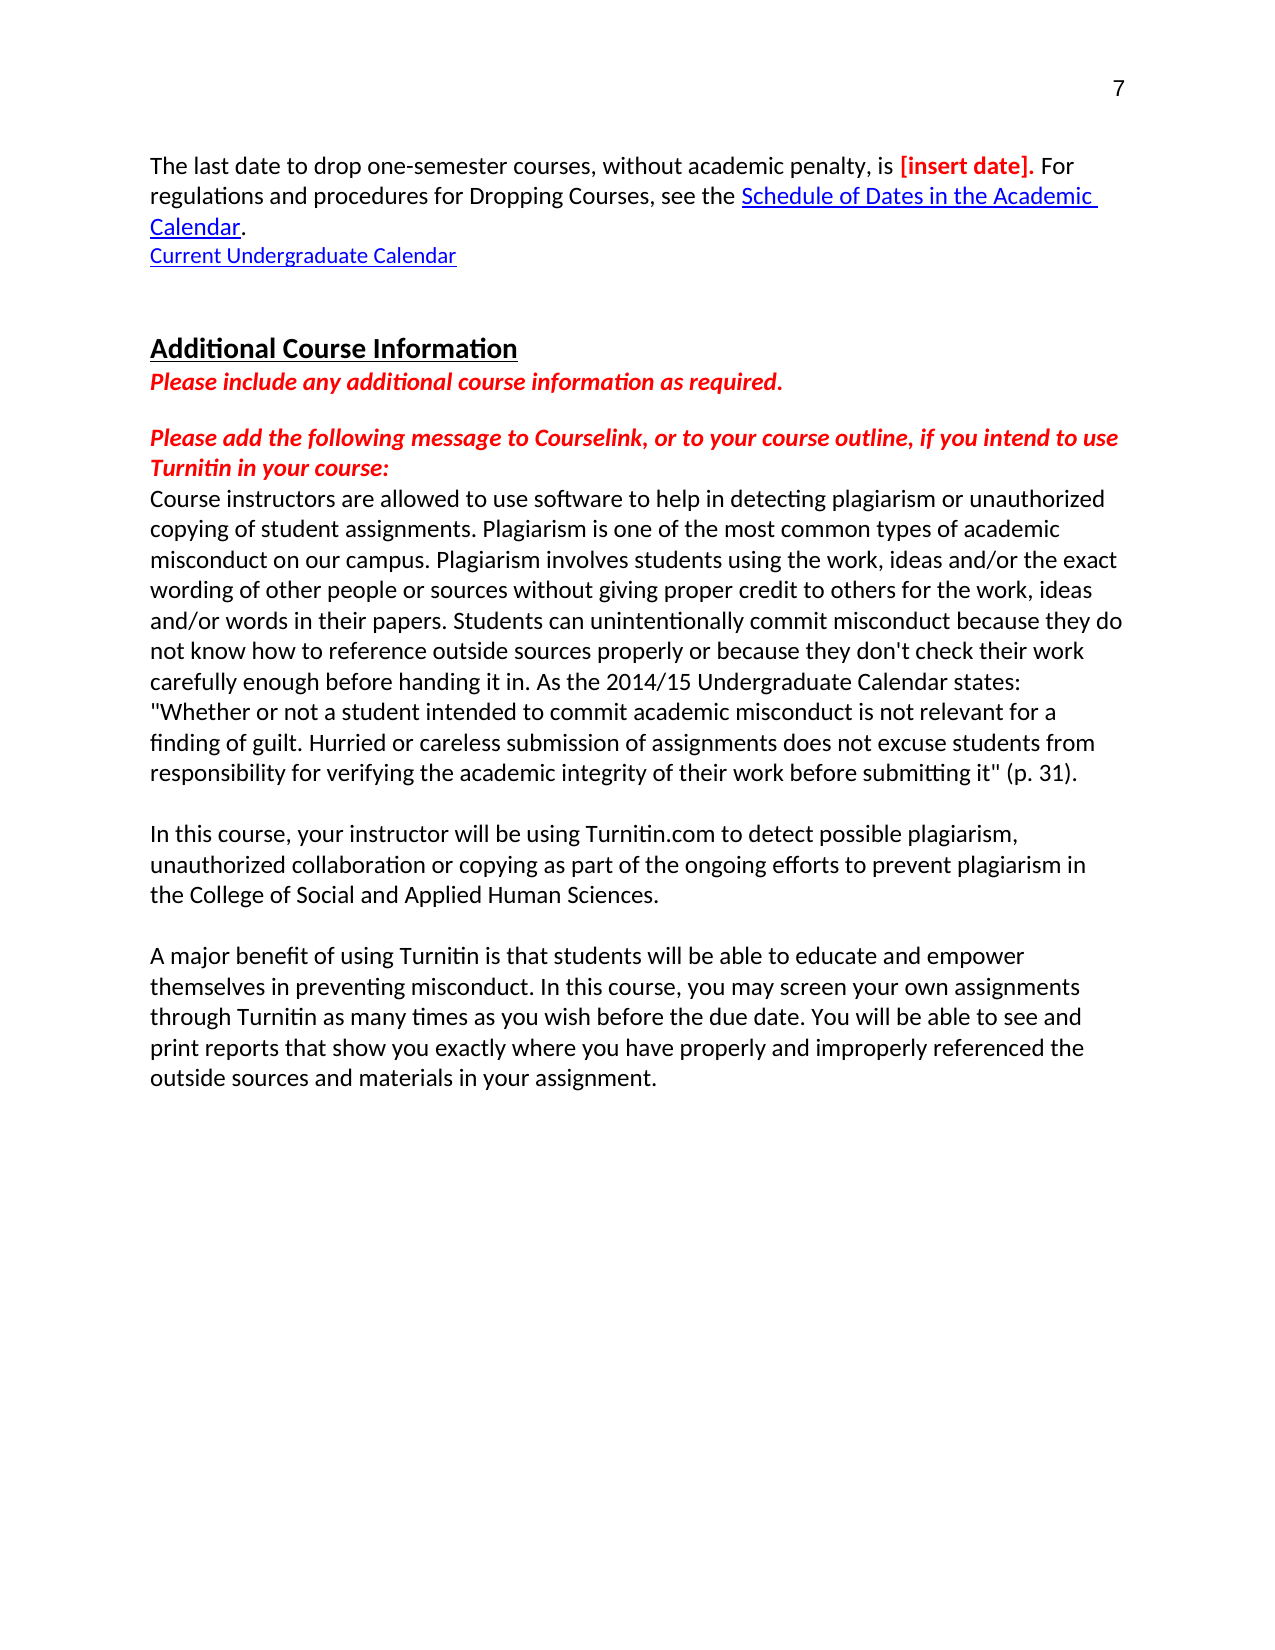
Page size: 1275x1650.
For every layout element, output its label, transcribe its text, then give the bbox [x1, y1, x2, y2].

text In this course, your instructor will be using Turnitin.com to detect possible plagiarism, unauthorized collaboration or copying as part of the ongoing efforts to prevent plagiarism in the College of Social and Applied Human Sciences. [150, 818, 1125, 910]
text Current Undergraduate Calendar [150, 242, 1125, 269]
text Please include any additional course information as required. [150, 366, 1125, 396]
text Additional Course Information [150, 330, 1125, 366]
text Course instructors are allowed to use software to help in detecting plagiarism or unauthorized copying of student assignments. Plagiarism is one of the most common types of academic misconduct on our campus. Plagiarism involves students using the work, ideas and/or the exact wording of other people or sources without giving proper credit to others for the work, ideas and/or words in their papers. Students can unintentionally commit misconduct because they do not know how to reference outside sources properly or because they don't check their work carefully enough before handing it in. As the 2014/15 Undergraduate Calendar states: "Whether or not a student intended to commit academic misconduct is not relevant for a finding of guilt. Hurried or careless submission of assignments does not excuse students from responsibility for verifying the academic integrity of their work before submitting it" (p. 31). [150, 483, 1125, 788]
text Please add the following message to Courselink, or to your course outline, if you intend to use Turnitin in your course: [150, 422, 1125, 483]
text The last date to drop one-semester courses, without academic penalty, is [insert date]. For regulations and procedures for Dropping Courses, see the Schedule of Dates in the Academic Calendar. [150, 150, 1125, 242]
text A major benefit of using Turnitin is that students will be able to educate and empower themselves in preventing misconduct. In this course, you may screen your own assignments through Turnitin as many times as you wish before the due date. You will be able to see and print reports that show you exactly where you have properly and improperly referenced the outside sources and materials in your assignment. [150, 941, 1125, 1093]
